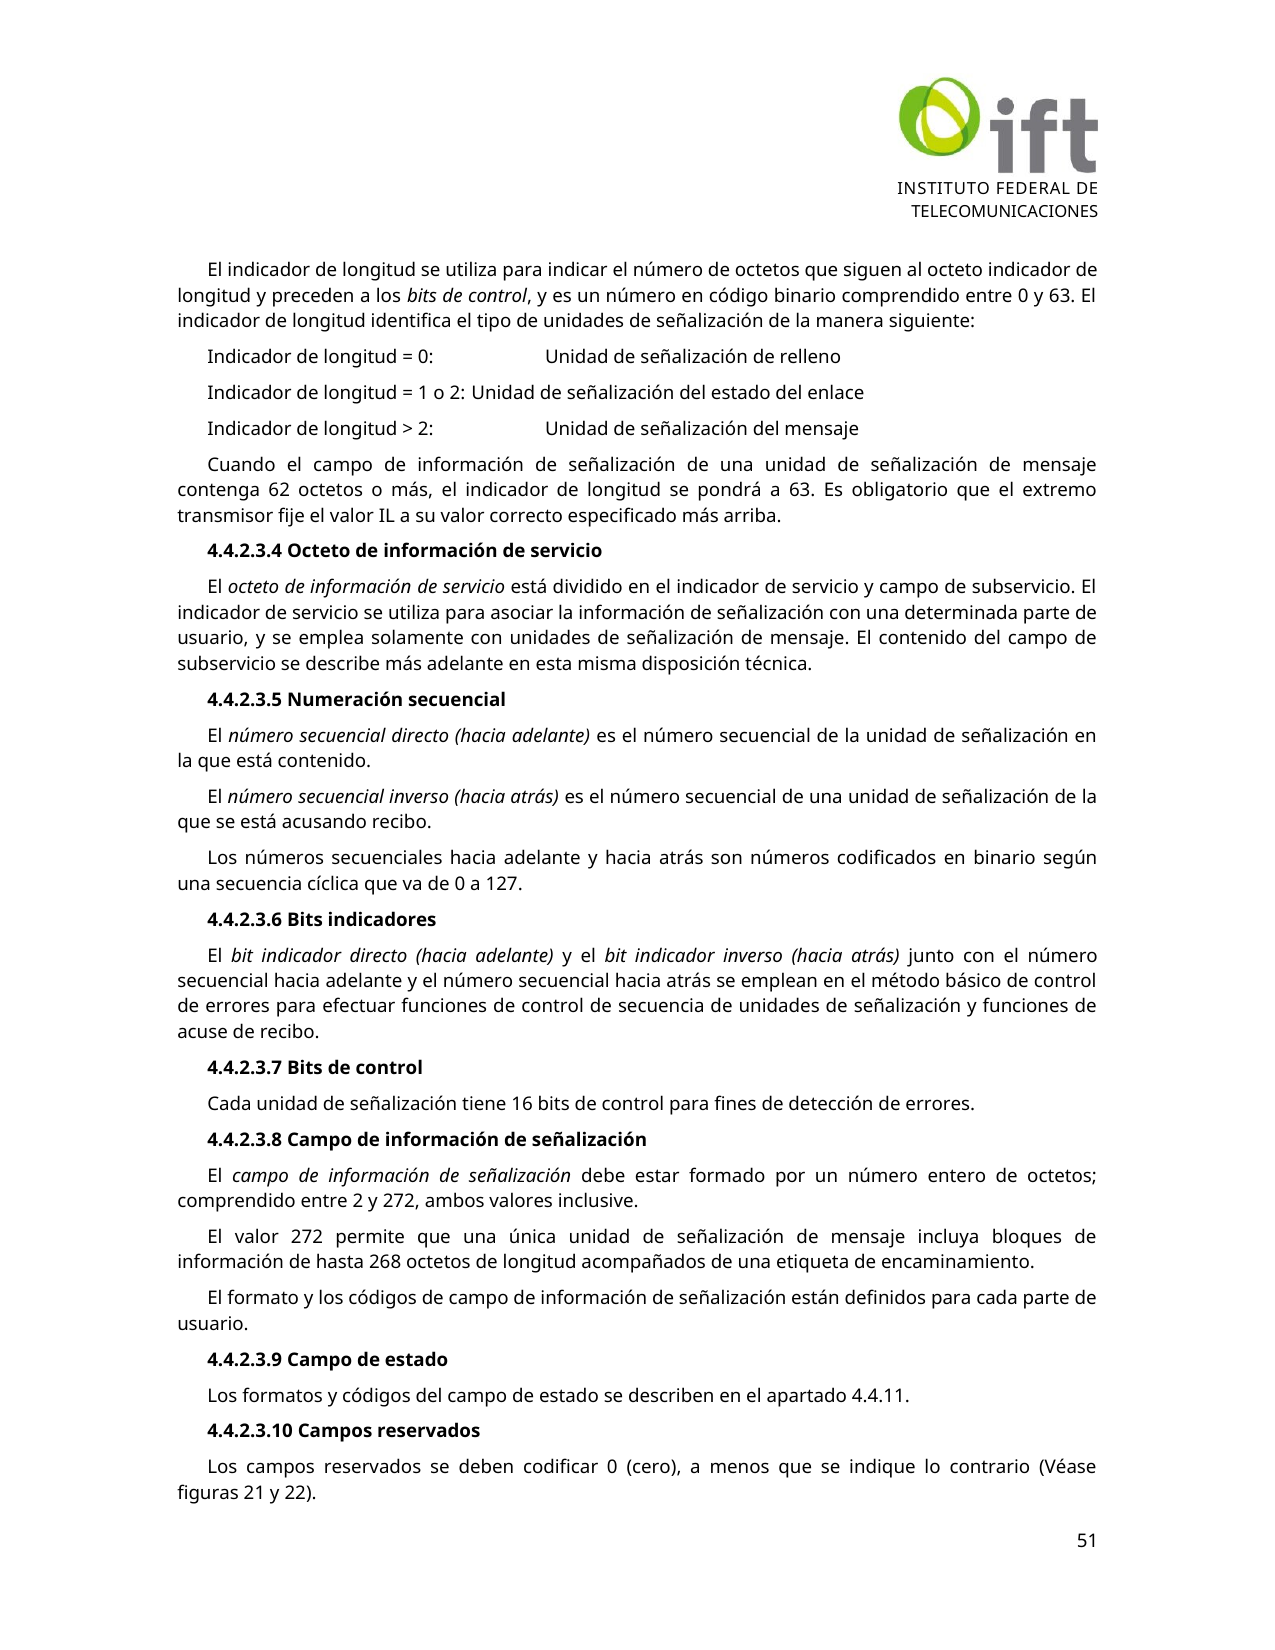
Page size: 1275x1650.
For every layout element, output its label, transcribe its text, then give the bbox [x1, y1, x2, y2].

text El campo de información de señalización debe estar formado por un número entero de octetos; comprendido entre 2 y 272, ambos valores inclusive. [177, 1162, 1098, 1212]
text 4.4.2.3.6 Bits indicadores [177, 906, 1098, 931]
text El formato y los códigos de campo de información de señalización están definidos para cada parte de usuario. [177, 1284, 1098, 1335]
text Los campos reservados se deben codificar 0 (cero), a menos que se indique lo contrario (Véase figuras 21 y 22). [177, 1453, 1098, 1504]
text 4.4.2.3.9 Campo de estado [177, 1346, 1098, 1371]
text 4.4.2.3.4 Octeto de información de servicio [177, 538, 1098, 563]
text Los formatos y códigos del campo de estado se describen en el apartado 4.4.11. [177, 1382, 1098, 1407]
text Indicador de longitud > 2: Unidad de señalización del mensaje [177, 415, 1098, 440]
text Cuando el campo de información de señalización de una unidad de señalización de mensaje contenga 62 octetos o más, el indicador de longitud se pondrá a 63. Es obligatorio que el extremo transmisor fije el valor IL a su valor correcto especificado más arriba. [177, 451, 1098, 527]
text 4.4.2.3.7 Bits de control [177, 1054, 1098, 1079]
text 4.4.2.3.5 Numeración secuencial [177, 686, 1098, 711]
text Cada unidad de señalización tiene 16 bits de control para fines de detección de errores. [177, 1090, 1098, 1115]
text Indicador de longitud = 0: Unidad de señalización de relleno [177, 343, 1098, 368]
text El bit indicador directo (hacia adelante) y el bit indicador inverso (hacia atrás) junto con el número secuencial hacia adelante y el número secuencial hacia atrás se emplean en el método básico de control de errores para efectuar funciones de control de secuencia de unidades de señalización y funciones de acuse de recibo. [177, 942, 1098, 1043]
text El número secuencial directo (hacia adelante) es el número secuencial de la unidad de señalización en la que está contenido. [177, 722, 1098, 772]
text Indicador de longitud = 1 o 2: Unidad de señalización del estado del enlace [177, 379, 1098, 404]
text El octeto de información de servicio está dividido en el indicador de servicio y campo de subservicio. El indicador de servicio se utiliza para asociar la información de señalización con una determinada parte de usuario, y se emplea solamente con unidades de señalización de mensaje. El contenido del campo de subservicio se describe más adelante en esta misma disposición técnica. [177, 573, 1098, 675]
text El número secuencial inverso (hacia atrás) es el número secuencial de una unidad de señalización de la que se está acusando recibo. [177, 783, 1098, 834]
text 4.4.2.3.8 Campo de información de señalización [177, 1126, 1098, 1151]
picture [897, 73, 1099, 177]
text Los números secuenciales hacia adelante y hacia atrás son números codificados en binario según una secuencia cíclica que va de 0 a 127. [177, 844, 1098, 895]
text 4.4.2.3.10 Campos reservados [177, 1418, 1098, 1443]
text El indicador de longitud se utiliza para indicar el número de octetos que siguen al octeto indicador de longitud y preceden a los bits de control, y es un número en código binario comprendido entre 0 y 63. El indicador de longitud identifica el tipo de unidades de señalización de la manera siguiente: [177, 256, 1098, 332]
text El valor 272 permite que una única unidad de señalización de mensaje incluya bloques de información de hasta 268 octetos de longitud acompañados de una etiqueta de encaminamiento. [177, 1223, 1098, 1274]
